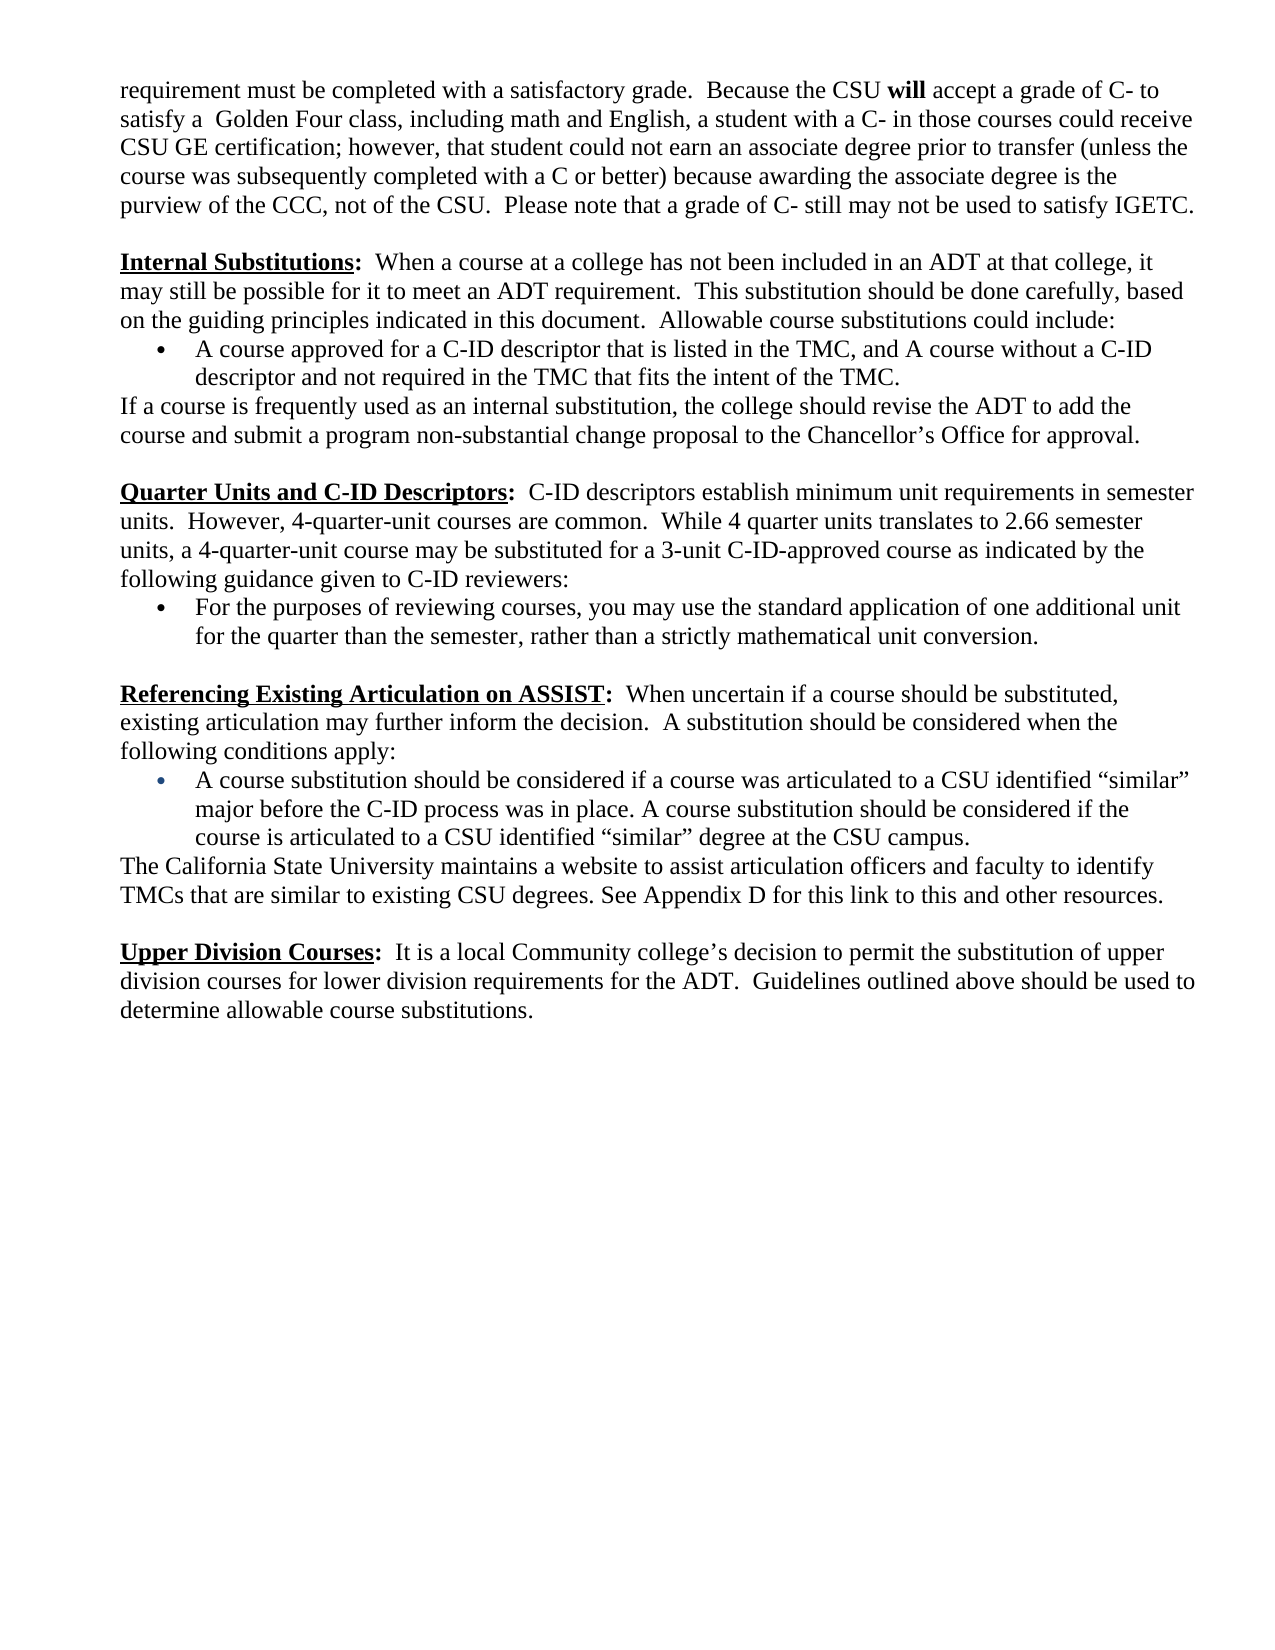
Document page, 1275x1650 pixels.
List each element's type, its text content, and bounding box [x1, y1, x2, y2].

text Upper Division Courses: It is a local Community college’s decision to permit the substitution of upper division courses for lower division requirements for the ADT. Guidelines outlined above should be used to determine allowable course substitutions. [120, 937, 1200, 1024]
list A course approved for a C-ID descriptor that is listed in the TMC, and A course without a C-ID descriptor and not required in the TMC that fits the intent of the TMC. [157, 334, 1200, 391]
text Internal Substitutions: When a course at a college has not been included in an ADT at that college, it may still be possible for it to meet an ADT requirement. This substitution should be done carefully, based on the guiding principles indicated in this document. Allowable course substitutions could include: [120, 247, 1200, 334]
list For the purposes of reviewing courses, you may use the standard application of one additional unit for the quarter than the semester, rather than a strictly mathematical unit conversion. [157, 592, 1200, 650]
text If a course is frequently used as an internal substitution, the college should revise the ADT to add the course and submit a program non-substantial change proposal to the Chancellor’s Office for approval. [120, 391, 1200, 449]
text Referencing Existing Articulation on ASSIST: When uncertain if a course should be substituted, existing articulation may further inform the decision. A substitution should be considered when the following conditions apply: [120, 679, 1200, 765]
text Quarter Units and C-ID Descriptors: C-ID descriptors establish minimum unit requirements in semester units. However, 4-quarter-unit courses are common. While 4 quarter units translates to 2.66 semester units, a 4-quarter-unit course may be substituted for a 3-unit C-ID-approved course as indicated by the following guidance given to C-ID reviewers: [120, 477, 1200, 592]
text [120, 75, 1200, 219]
text The California State University maintains a website to assist articulation officers and faculty to identify TMCs that are similar to existing CSU degrees. See Appendix D for this link to this and other resources. [120, 851, 1200, 909]
list A course substitution should be considered if a course was articulated to a CSU identified “similar” major before the C-ID process was in place. A course substitution should be considered if the course is articulated to a CSU identified “similar” degree at the CSU campus. [157, 765, 1200, 851]
